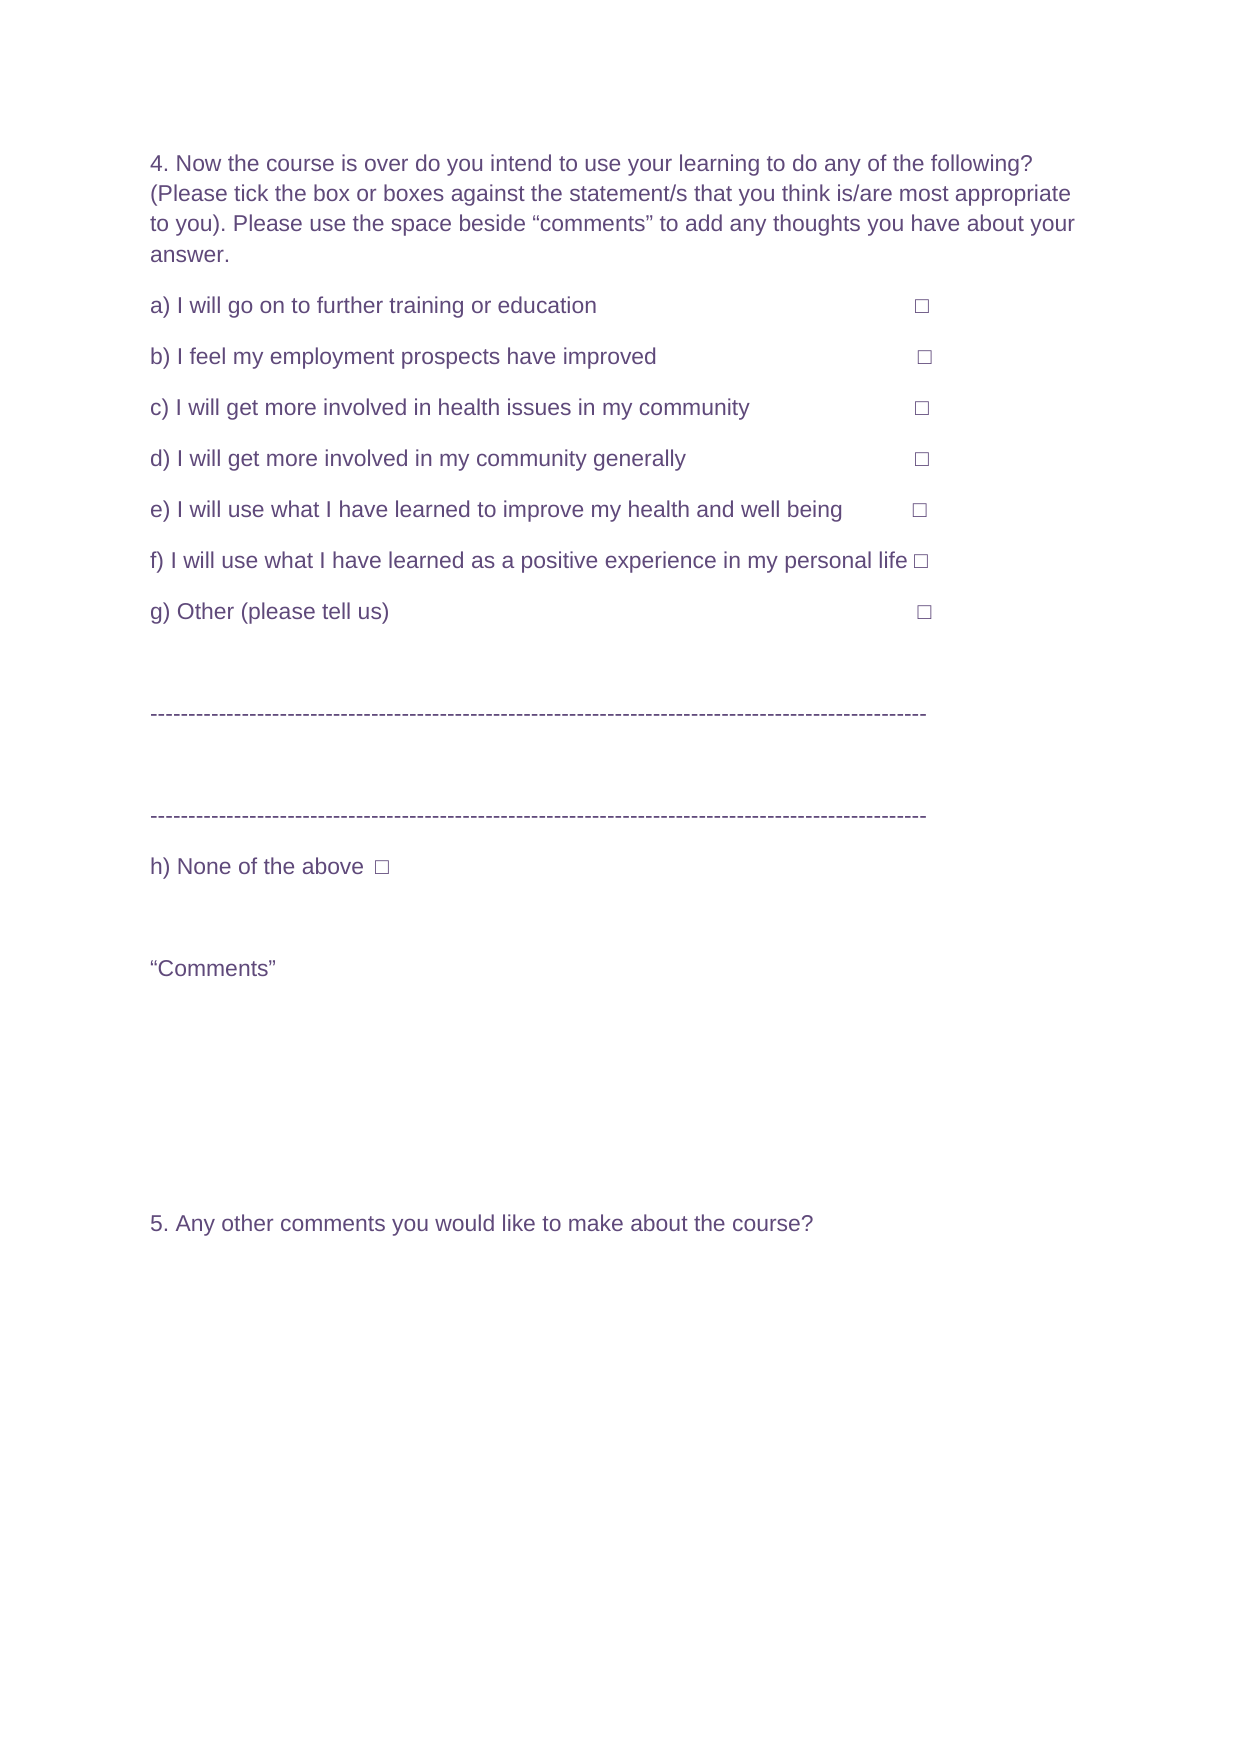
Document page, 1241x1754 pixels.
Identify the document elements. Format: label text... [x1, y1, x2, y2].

text e) I will use what I have learned to improve my health and well being □ [150, 496, 1090, 522]
text b) I feel my employment prospects have improved □ [150, 343, 1090, 369]
text g) Other (please tell us) □ [150, 598, 1090, 624]
text h) None of the above □ [150, 853, 1090, 879]
text a) I will go on to further training or education □ [150, 292, 1090, 318]
text 5. Any other comments you would like to make about the course? [150, 1210, 1090, 1237]
text “Comments” [150, 955, 1090, 982]
text ------------------------------------------------------------------------------------------------------ [150, 802, 1090, 828]
text 4. Now the course is over do you intend to use your learning to do any of the following? (Please tick the box or boxes against the statement/s that you think is/are most appropriate to you). Please use the space beside “comments” to add any thoughts you have about your answer. [150, 150, 1090, 267]
text c) I will get more involved in health issues in my community □ [150, 394, 1090, 420]
text f) I will use what I have learned as a positive experience in my personal life □ [150, 547, 1090, 573]
text d) I will get more involved in my community generally □ [150, 445, 1090, 471]
text ------------------------------------------------------------------------------------------------------ [150, 700, 1090, 726]
